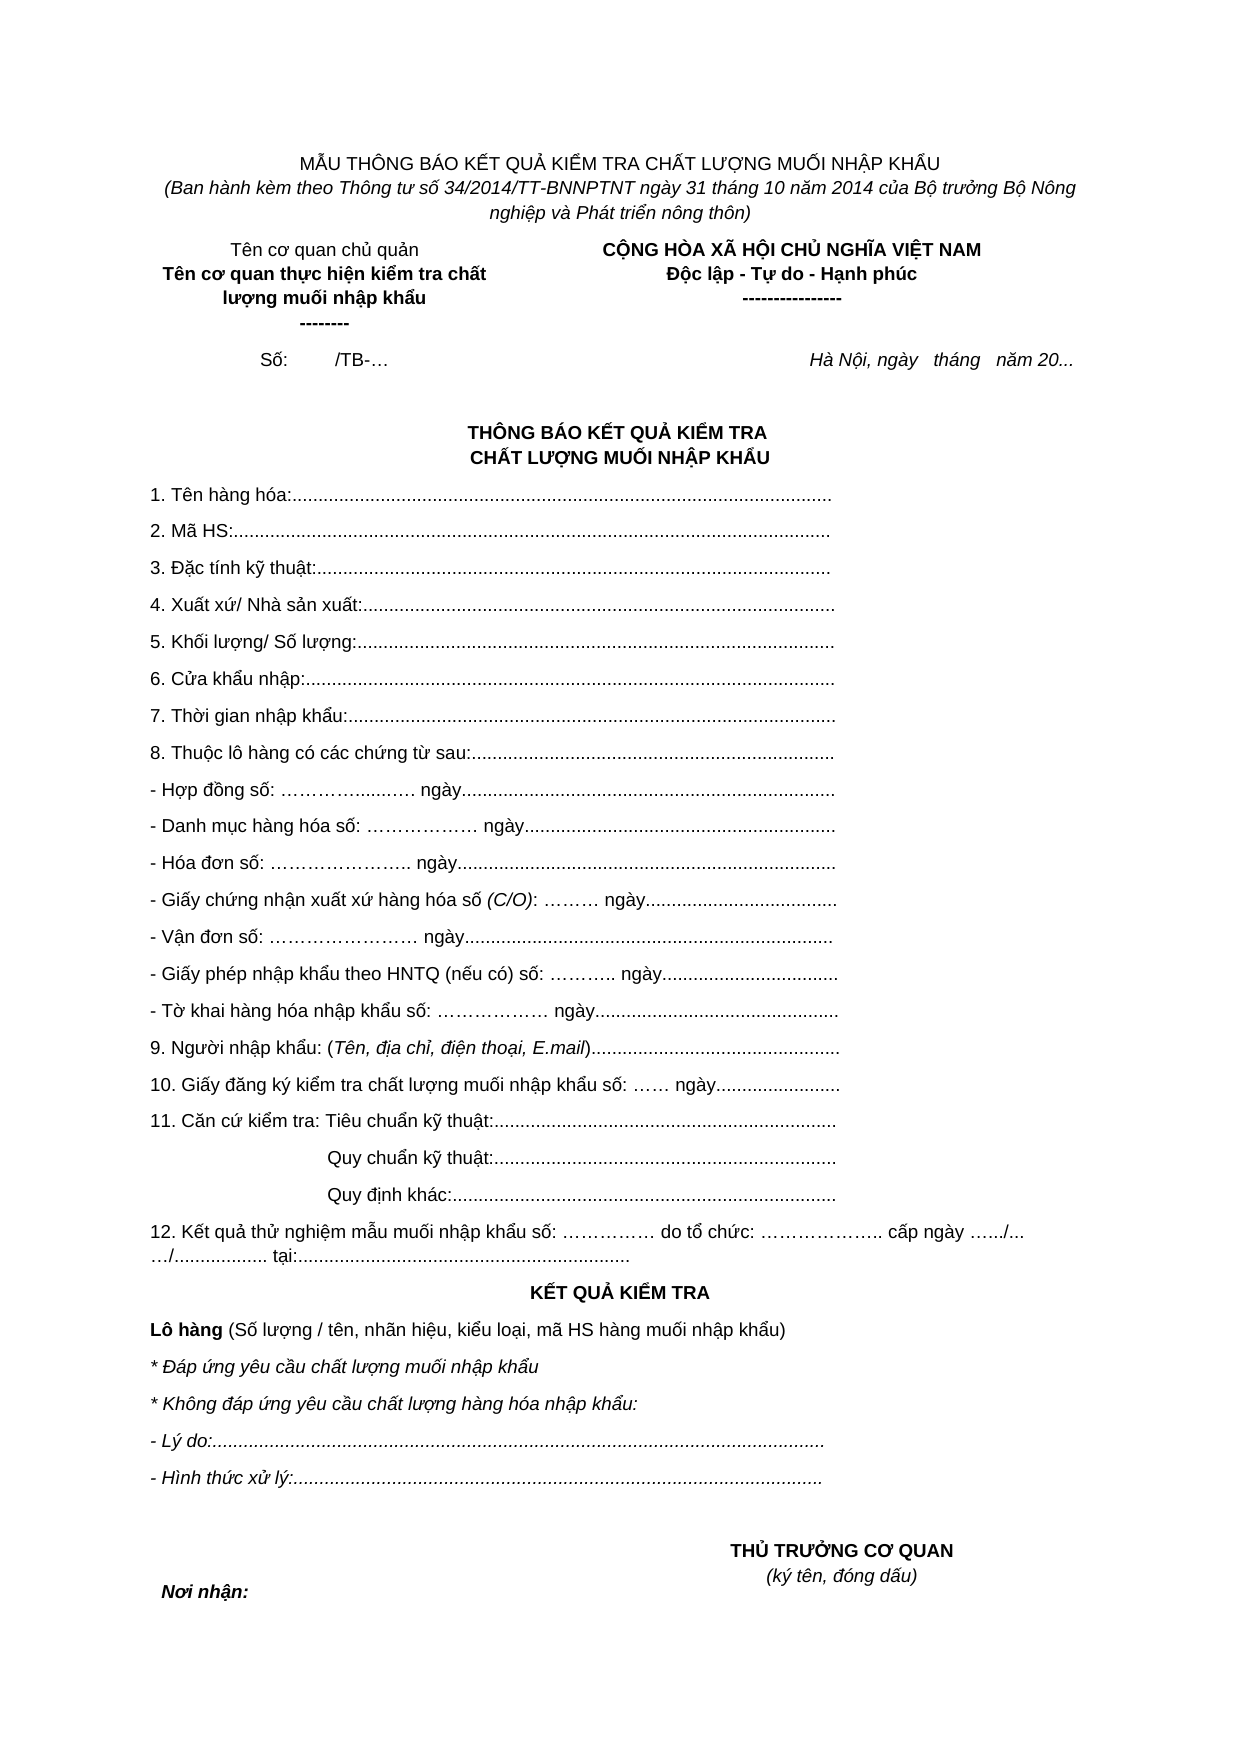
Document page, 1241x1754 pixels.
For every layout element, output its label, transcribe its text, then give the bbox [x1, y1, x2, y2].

table_cell Hà Nội, ngày tháng năm 20... [499, 333, 1085, 370]
text - Hợp đồng số: ………….......…. ngày........................................................................ [150, 776, 1090, 800]
text 5. Khối lượng/ Số lượng:............................................................................................ [150, 628, 1090, 652]
text 1. Tên hàng hóa:........................................................................................................ [150, 481, 1090, 505]
table_header CỘNG HÒA XÃ HỘI CHỦ NGHĨA VIỆT NAM Độc lập - Tự do - Hạnh phúc ---------------- [499, 223, 1085, 333]
text 12. Kết quả thử nghiệm mẫu muối nhập khẩu số: …………… do tổ chức: ……………….. cấp ngày ….../...…/.................. tại:................................................................ [150, 1218, 1090, 1267]
text 6. Cửa khẩu nhập:...................................................................................................... [150, 665, 1090, 689]
text - Hóa đơn số: ………………….. ngày......................................................................... [150, 849, 1090, 874]
text Lô hàng (Số lượng / tên, nhãn hiệu, kiểu loại, mã HS hàng muối nhập khẩu) [150, 1316, 1090, 1341]
table_cell Số: /TB-… [150, 333, 499, 370]
text KẾT QUẢ KIỂM TRA [150, 1279, 1090, 1304]
text * Không đáp ứng yêu cầu chất lượng hàng hóa nhập khẩu: [150, 1390, 1090, 1414]
text THÔNG BÁO KẾT QUẢ KIỂM TRA CHẤT LƯỢNG MUỐI NHẬP KHẨU [150, 419, 1090, 468]
text Quy định khác:.......................................................................... [150, 1181, 1090, 1206]
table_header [150, 1525, 611, 1602]
text - Giấy chứng nhận xuất xứ hàng hóa số (C/O): ……… ngày..................................... [150, 886, 1090, 911]
text 10. Giấy đăng ký kiểm tra chất lượng muối nhập khẩu số: …… ngày........................ [150, 1071, 1090, 1095]
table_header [611, 1525, 1072, 1602]
text - Lý do:...................................................................................................................... [150, 1427, 1090, 1451]
text - Danh mục hàng hóa số: ……………… ngày............................................................ [150, 812, 1090, 837]
text - Giấy phép nhập khẩu theo HNTQ (nếu có) số: ……….. ngày.................................. [150, 960, 1090, 984]
text 8. Thuộc lô hàng có các chứng từ sau:...................................................................... [150, 739, 1090, 763]
text 7. Thời gian nhập khẩu:.............................................................................................. [150, 702, 1090, 726]
text 4. Xuất xứ/ Nhà sản xuất:........................................................................................... [150, 591, 1090, 616]
text - Hình thức xử lý:...................................................................................................... [150, 1464, 1090, 1488]
text MẪU THÔNG BÁO KẾT QUẢ KIỂM TRA CHẤT LƯỢNG MUỐI NHẬP KHẨU (Ban hành kèm theo Thông tư số 34/2014/TT-BNNPTNT ngày 31 tháng 10 năm 2014 của Bộ trưởng Bộ Nông nghiệp và Phát triển nông thôn) [150, 150, 1090, 223]
text 9. Người nhập khẩu: (Tên, địa chỉ, điện thoại, E.mail)................................................ [150, 1034, 1090, 1058]
text - Vận đơn số: …………………… ngày....................................................................... [150, 923, 1090, 947]
text * Đáp ứng yêu cầu chất lượng muối nhập khẩu [150, 1353, 1090, 1377]
text - Tờ khai hàng hóa nhập khẩu số: ……………… ngày............................................... [150, 997, 1090, 1021]
text Quy chuẩn kỹ thuật:.................................................................. [150, 1144, 1090, 1169]
text 11. Căn cứ kiểm tra: Tiêu chuẩn kỹ thuật:.................................................................. [150, 1107, 1090, 1132]
text 3. Đặc tính kỹ thuật:................................................................................................... [150, 554, 1090, 579]
text 2. Mã HS:................................................................................................................... [150, 517, 1090, 542]
table_header Tên cơ quan chủ quản Tên cơ quan thực hiện kiểm tra chất lượng muối nhập khẩu -------- [150, 223, 499, 333]
